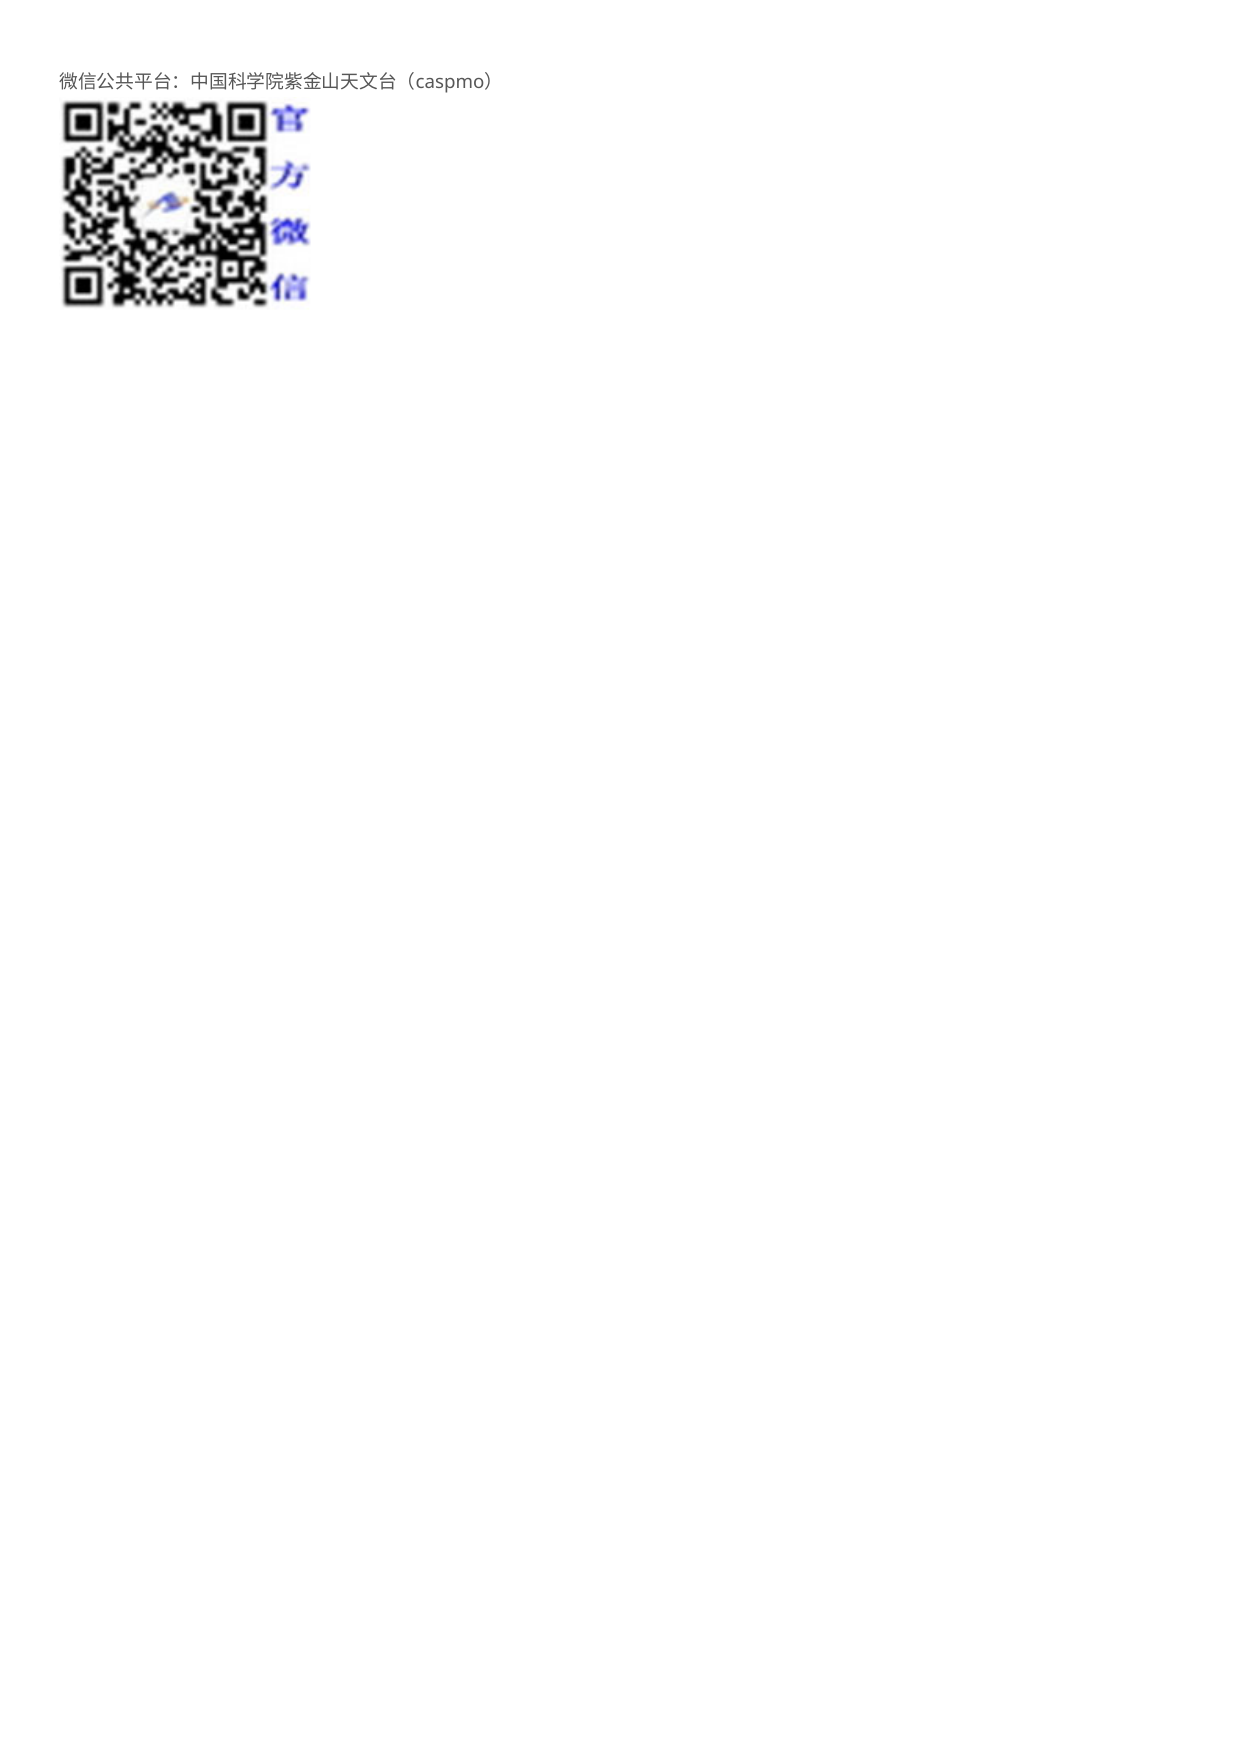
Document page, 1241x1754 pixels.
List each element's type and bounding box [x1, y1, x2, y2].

picture [59, 97, 311, 313]
text [59, 64, 1181, 324]
